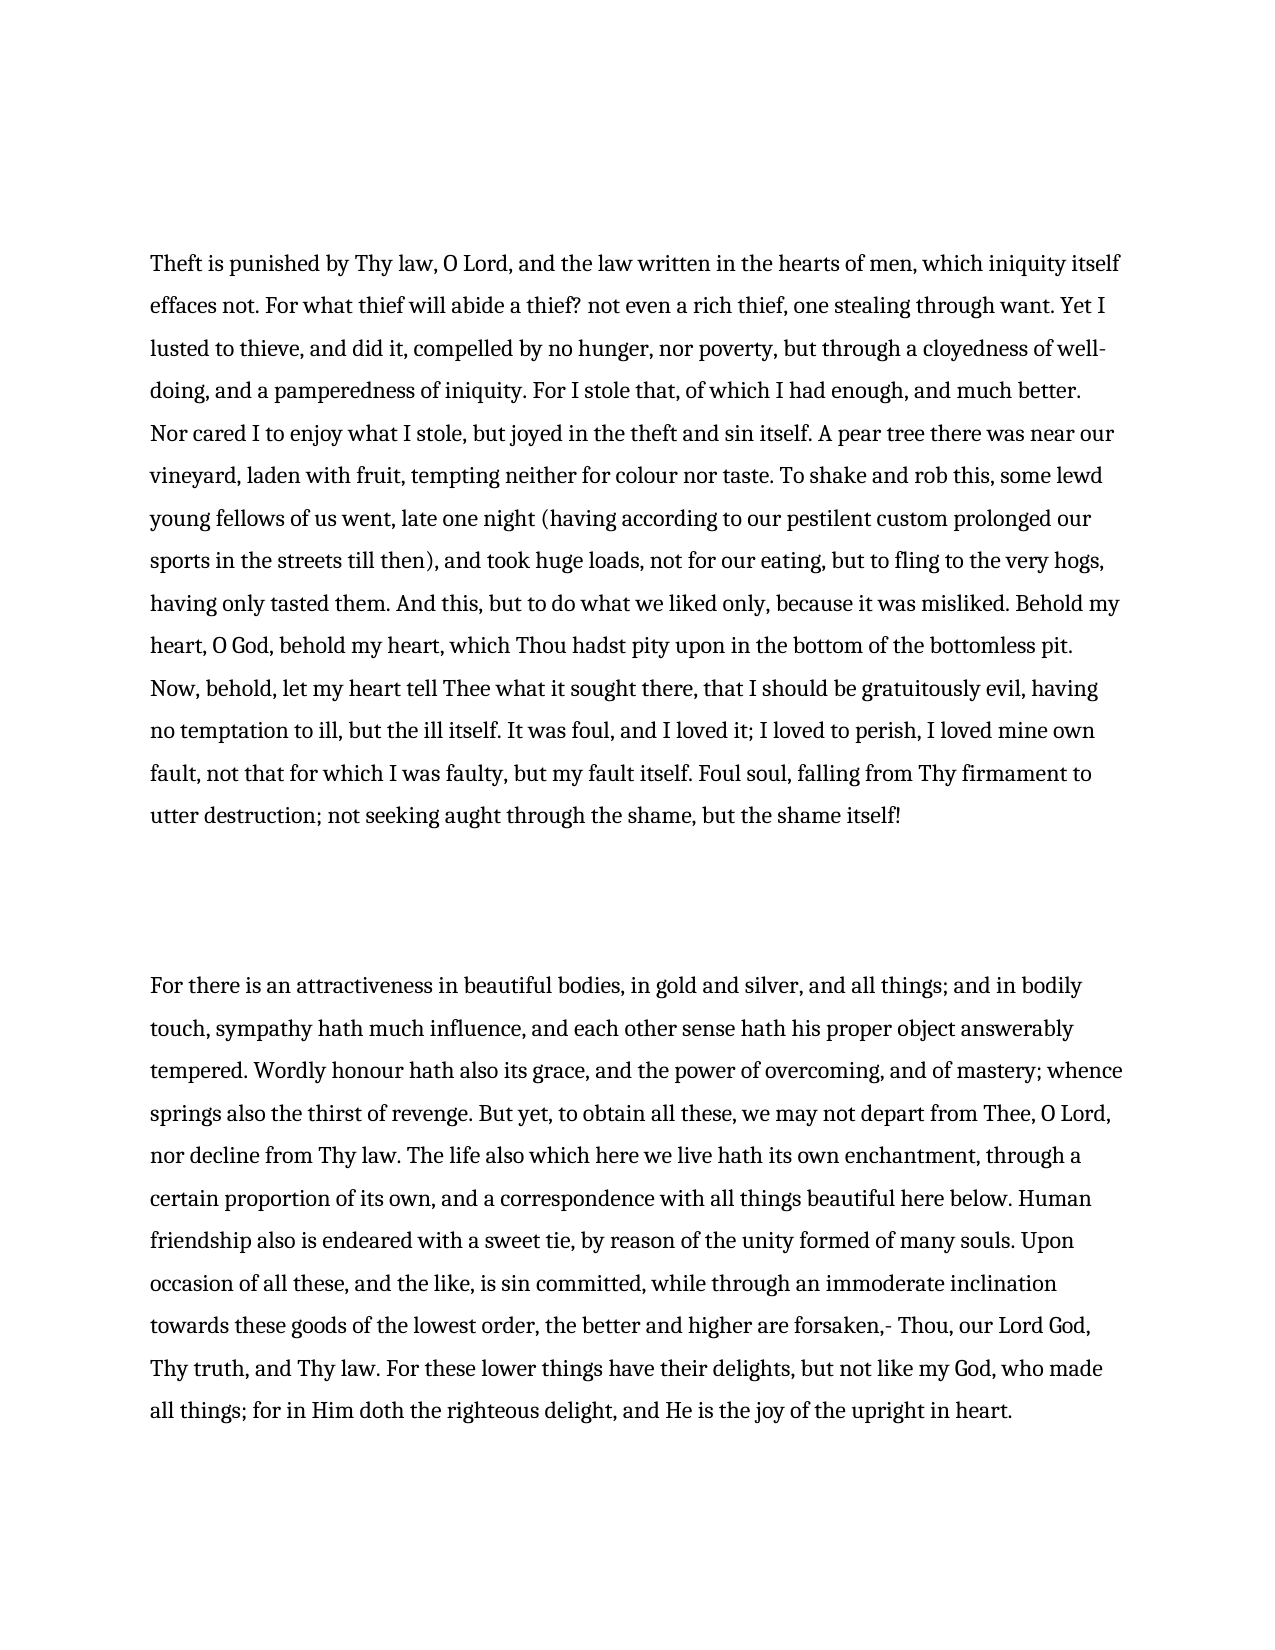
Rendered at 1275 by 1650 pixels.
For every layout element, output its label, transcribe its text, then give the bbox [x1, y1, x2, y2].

text For there is an attractiveness in beautiful bodies, in gold and silver, and all things; and in bodily touch, sympathy hath much influence, and each other sense hath his proper object answerably tempered. Wordly honour hath also its grace, and the power of overcoming, and of mastery; whence springs also the thirst of revenge. But yet, to obtain all these, we may not depart from Thee, O Lord, nor decline from Thy law. The life also which here we live hath its own enchantment, through a certain proportion of its own, and a correspondence with all things beautiful here below. Human friendship also is endeared with a sweet tie, by reason of the unity formed of many souls. Upon occasion of all these, and the like, is sin committed, while through an immoderate inclination towards these goods of the lowest order, the better and higher are forsaken,- Thou, our Lord God, Thy truth, and Thy law. For these lower things have their delights, but not like my God, who made all things; for in Him doth the righteous delight, and He is the joy of the upright in heart. [150, 957, 1125, 1467]
text Theft is punished by Thy law, O Lord, and the law written in the hearts of men, which iniquity itself effaces not. For what thief will abide a thief? not even a rich thief, one stealing through want. Yet I lusted to thieve, and did it, compelled by no hunger, nor poverty, but through a cloyedness of well-doing, and a pamperedness of iniquity. For I stole that, of which I had enough, and much better. Nor cared I to enjoy what I stole, but joyed in the theft and sin itself. A pear tree there was near our vineyard, laden with fruit, tempting neither for colour nor taste. To shake and rob this, some lewd young fellows of us went, late one night (having according to our pestilent custom prolonged our sports in the streets till then), and took huge loads, not for our eating, but to fling to the very hogs, having only tasted them. And this, but to do what we liked only, because it was misliked. Behold my heart, O God, behold my heart, which Thou hadst pity upon in the bottom of the bottomless pit. Now, behold, let my heart tell Thee what it sought there, that I should be gratuitously evil, having no temptation to ill, but the ill itself. It was foul, and I loved it; I loved to perish, I loved mine own fault, not that for which I was faulty, but my fault itself. Foul soul, falling from Thy firmament to utter destruction; not seeking aught through the shame, but the shame itself! [150, 235, 1125, 872]
